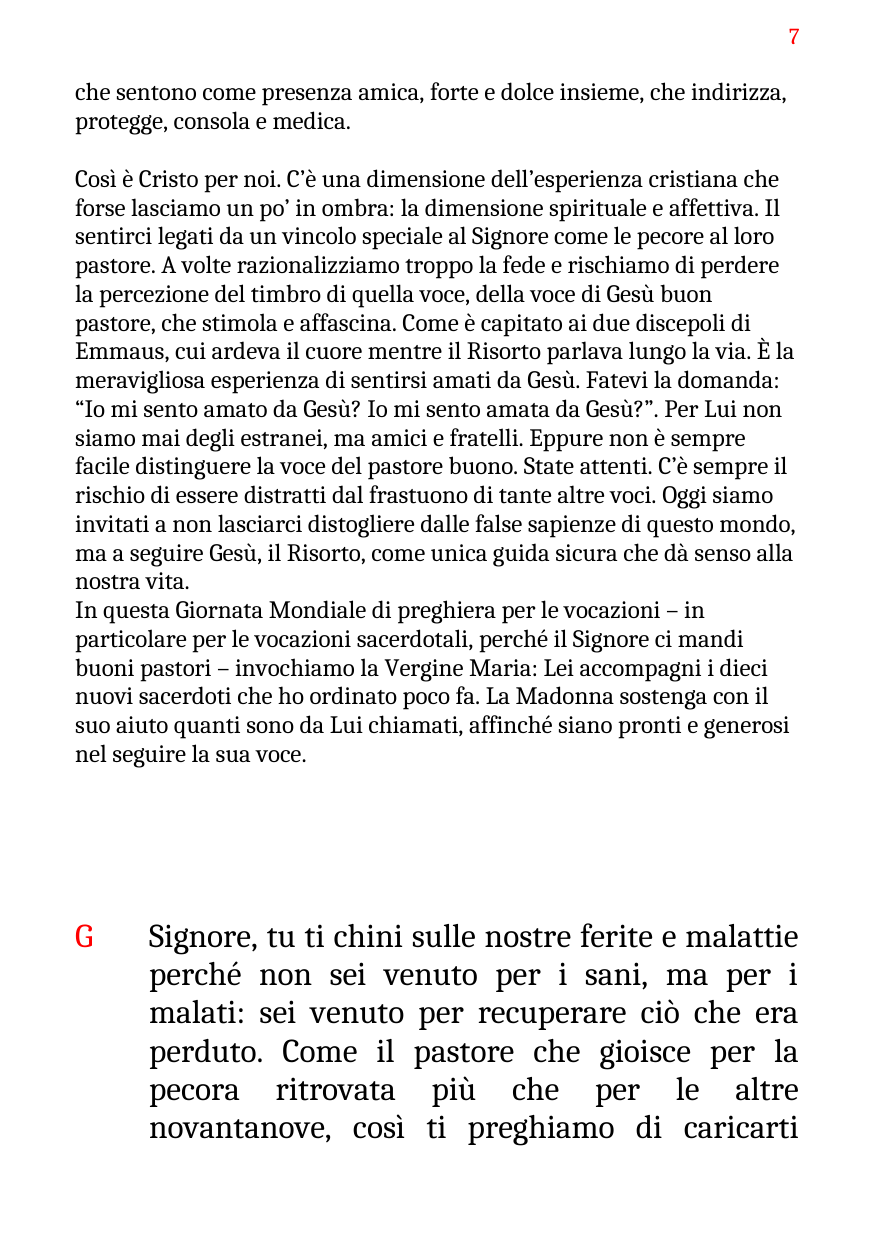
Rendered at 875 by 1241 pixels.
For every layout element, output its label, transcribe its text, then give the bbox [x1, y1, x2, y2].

text In questa Giornata Mondiale di preghiera per le vocazioni – in particolare per le vocazioni sacerdotali, perché il Signore ci mandi buoni pastori – invochiamo la Vergine Maria: Lei accompagni i dieci nuovi sacerdoti che ho ordinato poco fa. La Madonna sostenga con il suo aiuto quanti sono da Lui chiamati, affinché siano pronti e generosi nel seguire la sua voce. [75, 596, 799, 768]
text Così è Cristo per noi. C’è una dimensione dell’esperienza cristiana che forse lasciamo un po’ in ombra: la dimensione spirituale e affettiva. Il sentirci legati da un vincolo speciale al Signore come le pecore al loro pastore. A volte razionalizziamo troppo la fede e rischiamo di perdere la percezione del timbro di quella voce, della voce di Gesù buon pastore, che stimola e affascina. Come è capitato ai due discepoli di Emmaus, cui ardeva il cuore mentre il Risorto parlava lungo la via. È la meravigliosa esperienza di sentirsi amati da Gesù. Fatevi la domanda: “Io mi sento amato da Gesù? Io mi sento amata da Gesù?”. Per Lui non siamo mai degli estranei, ma amici e fratelli. Eppure non è sempre facile distinguere la voce del pastore buono. State attenti. C’è sempre il rischio di essere distratti dal frastuono di tante altre voci. Oggi siamo invitati a non lasciarci distogliere dalle false sapienze di questo mondo, ma a seguire Gesù, il Risorto, come unica guida sicura che dà senso alla nostra vita. [75, 165, 799, 596]
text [75, 78, 799, 136]
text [75, 917, 799, 1147]
